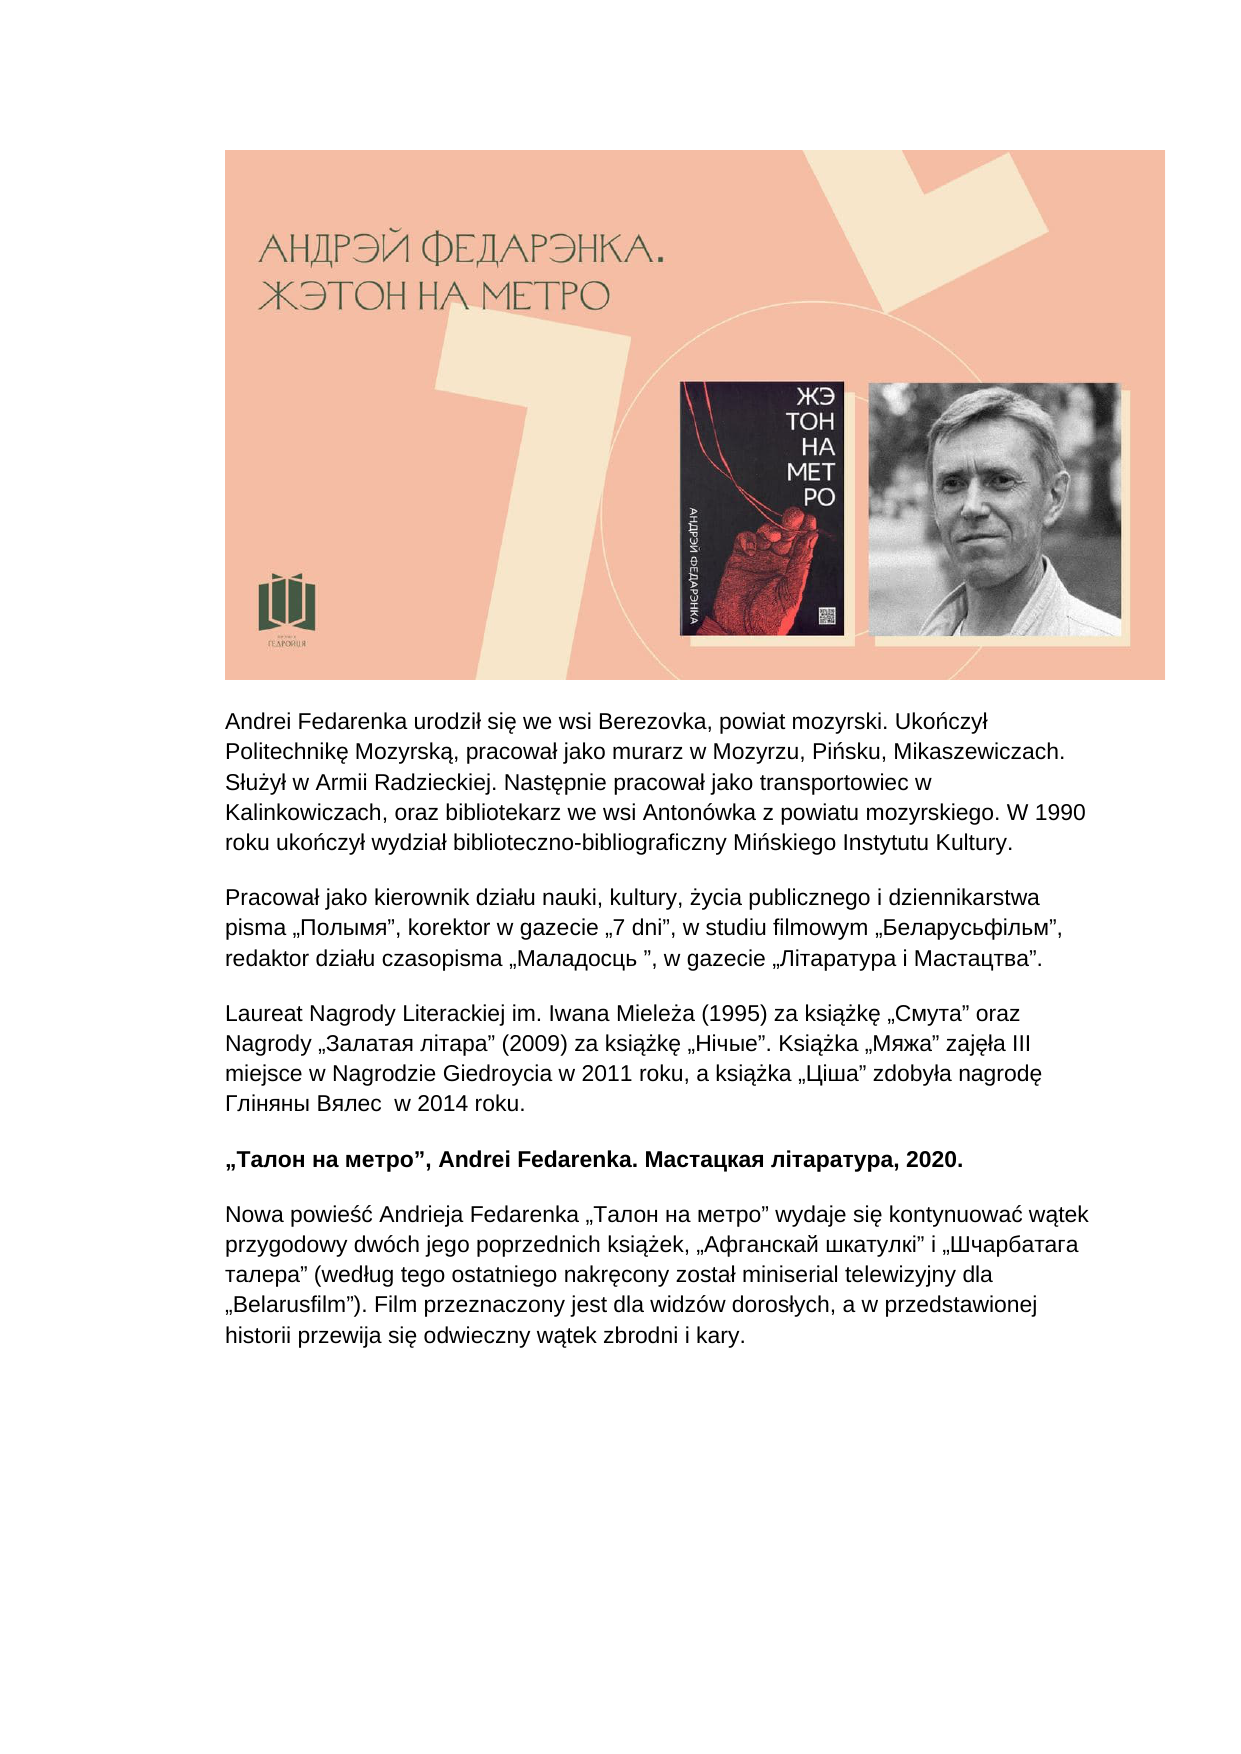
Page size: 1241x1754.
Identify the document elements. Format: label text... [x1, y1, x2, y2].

text Andrei Fedarenka urodził się we wsi Berezovka, powiat mozyrski. Ukończył Politechnikę Mozyrską, pracował jako murarz w Mozyrzu, Pińsku, Mikaszewiczach. Służył w Armii Radzieckiej. Następnie pracował jako transportowiec w Kalinkowiczach, oraz bibliotekarz we wsi Antonówka z powiatu mozyrskiego. W 1990 roku ukończył wydział biblioteczno-bibliograficzny Mińskiego Instytutu Kultury. [225, 708, 1090, 855]
text Laureat Nagrody Literackiej im. Iwana Mieleża (1995) za książkę „Смута” oraz Nagrody „Залатая літара” (2009) za książkę „Нічые”. Książka „Мяжа” zajęła III miejsce w Nagrodzie Giedroycia w 2011 roku, a książka „Ціша” zdobyła nagrodę Гліняны Вялес w 2014 roku. [225, 1000, 1090, 1117]
text „Талон на метро”, Andrei Fedarenka. Мастацкая літаратура, 2020. [225, 1146, 1090, 1172]
text Nowa powieść Andrieja Fedarenka „Талон на метро” wydaje się kontynuować wątek przygodowy dwóch jego poprzednich książek, „Афганскай шкатулкі” i „Шчарбатага талера” (według tego ostatniego nakręcony został miniserial telewizyjny dla „Belarusfilm”). Film przeznaczony jest dla widzów dorosłych, a w przedstawionej historii przewija się odwieczny wątek zbrodni i kary. [225, 1201, 1090, 1348]
text Pracował jako kierownik działu nauki, kultury, życia publicznego i dziennikarstwa pisma „Полымя”, korektor w gazecie „7 dni”, w studiu filmowym „Беларусьфільм”, redaktor działu czasopisma „Маладосць ”, w gazecie „Літаратура і Мастацтва”. [225, 884, 1090, 971]
picture [225, 150, 1166, 680]
